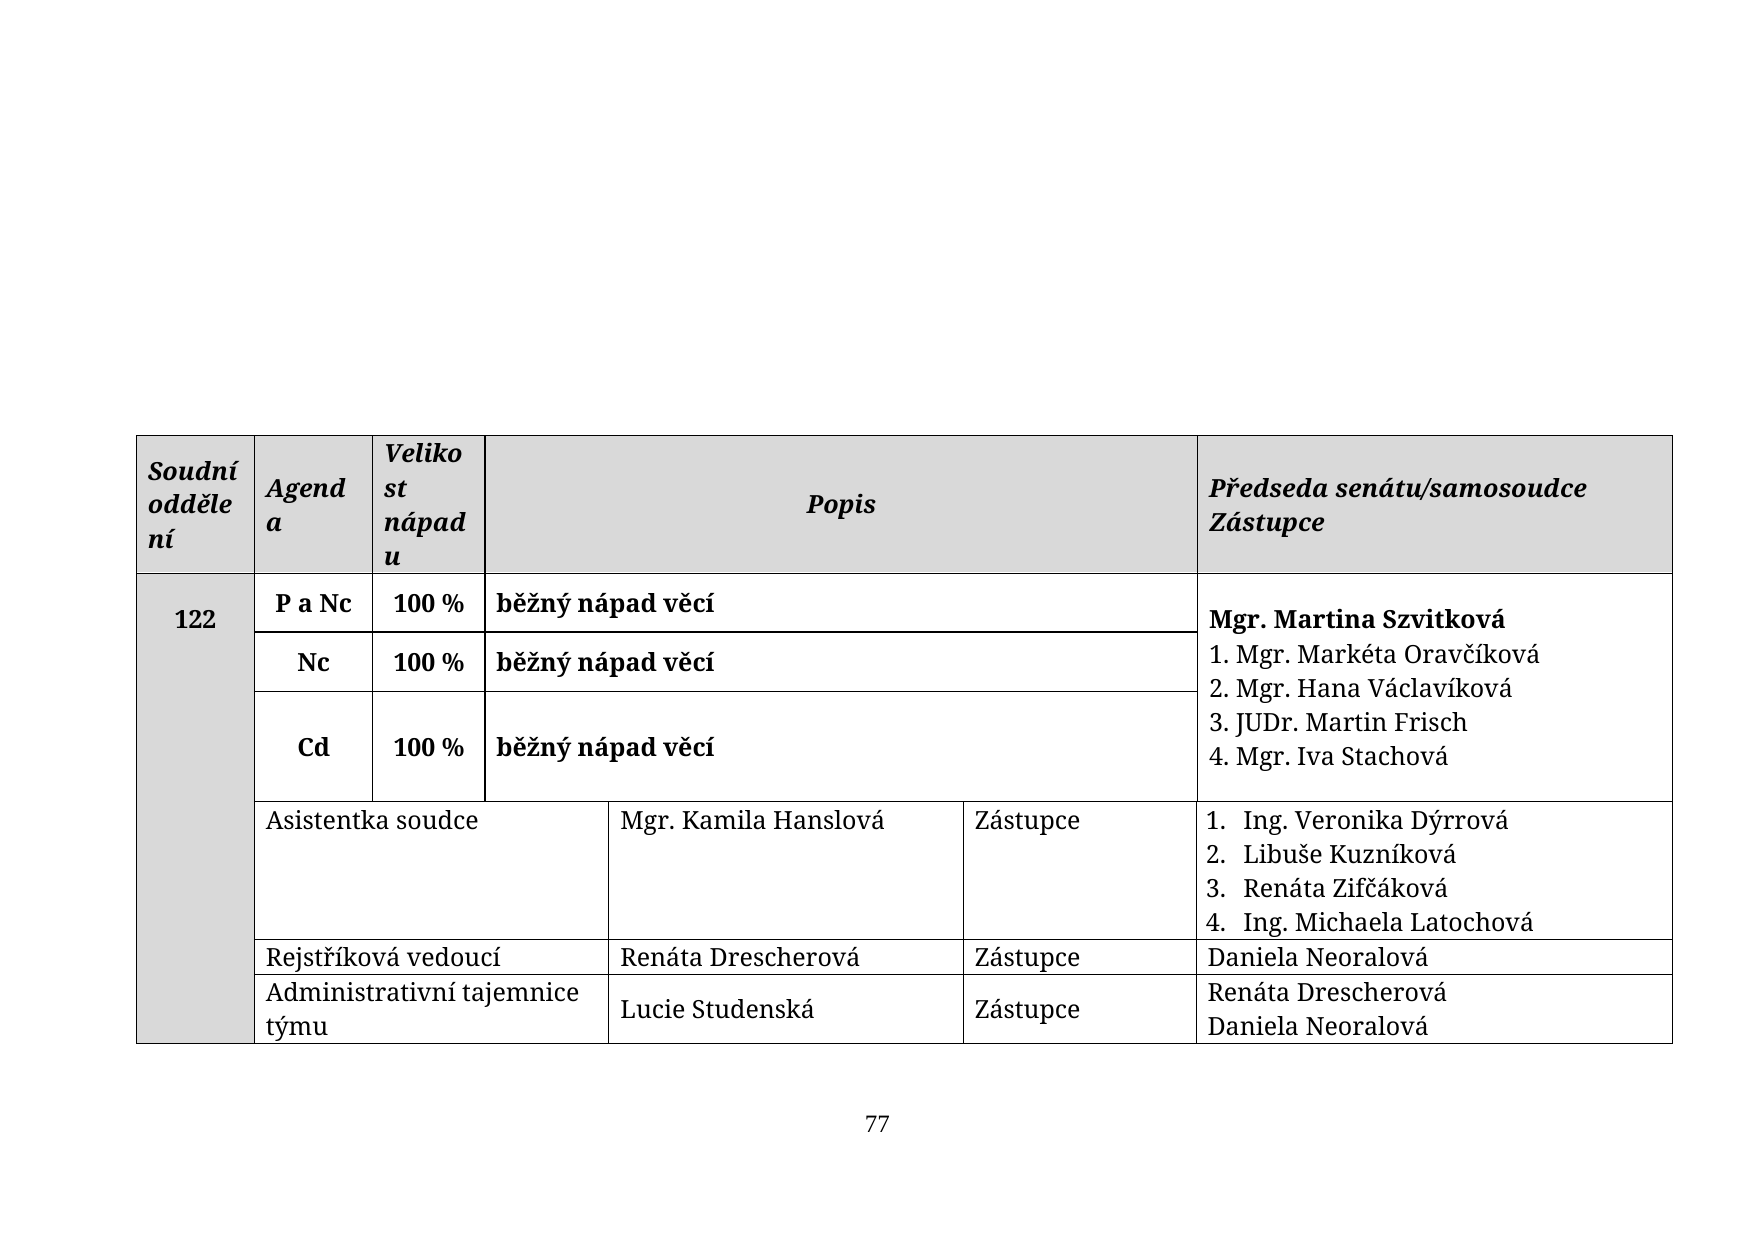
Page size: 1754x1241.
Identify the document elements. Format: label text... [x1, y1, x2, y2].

table_cell 100 % [373, 633, 484, 691]
table_cell Zástupce [964, 940, 1196, 974]
table_header Předseda senátu/samosoudce Zástupce [1198, 436, 1672, 572]
table_cell Cd [255, 692, 372, 801]
table_cell Mgr. Martina Szvitková 1. Mgr. Markéta Oravčíková 2. Mgr. Hana Václavíková 3. JUDr. Martin Frisch 4. Mgr. Iva Stachová [1198, 574, 1672, 801]
table_cell Zástupce [964, 975, 1196, 1043]
table_cell 100 % [373, 574, 484, 631]
table_cell Administrativní tajemnice týmu [255, 975, 608, 1043]
table_header Agenda [255, 436, 372, 572]
table_cell Daniela Neoralová [1197, 940, 1672, 974]
table_cell Renáta Drescherová [609, 940, 963, 974]
table_header Soudní oddělení [137, 436, 254, 572]
table_cell běžný nápad věcí [486, 633, 1197, 691]
table_cell Asistentka soudce [255, 802, 608, 938]
table_cell Mgr. Kamila Hanslová [609, 802, 963, 938]
table_cell Renáta Drescherová Daniela Neoralová [1197, 975, 1672, 1043]
table_cell P a Nc [255, 574, 372, 631]
table_cell 100 % [373, 692, 484, 801]
table_header Popis [486, 436, 1197, 572]
table_cell Ing. Veronika Dýrrová Libuše Kuzníková Renáta Zifčáková Ing. Michaela Latochová [1197, 802, 1672, 938]
table_cell Nc [255, 633, 372, 691]
table_cell Zástupce [964, 802, 1196, 938]
table_cell 122 [137, 574, 254, 1043]
table_header Velikost nápadu [373, 436, 484, 572]
table_cell běžný nápad věcí [486, 692, 1197, 801]
table_cell běžný nápad věcí [486, 574, 1197, 631]
table_cell Rejstříková vedoucí [255, 940, 608, 974]
table_cell Lucie Studenská [609, 975, 963, 1043]
